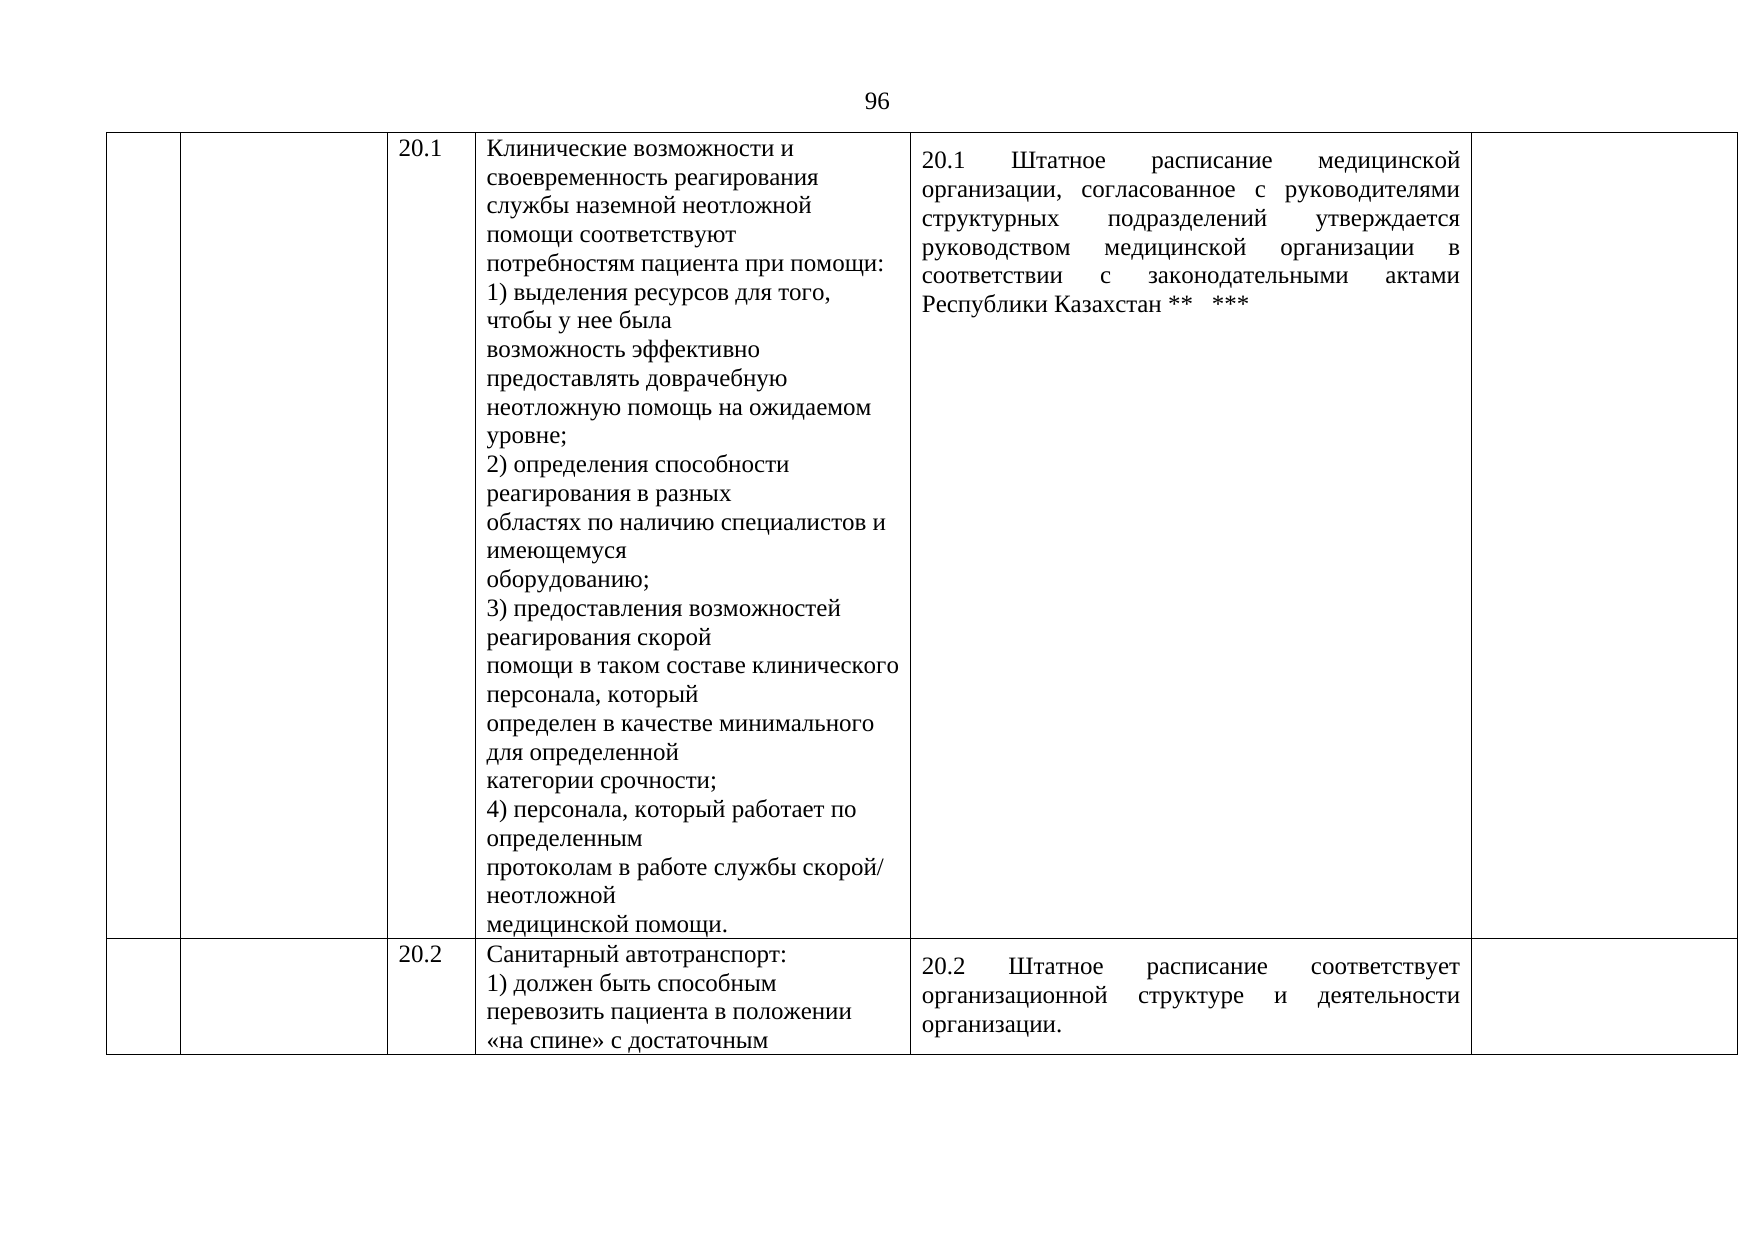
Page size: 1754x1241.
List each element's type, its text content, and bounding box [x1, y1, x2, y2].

table_cell 20.1 [388, 133, 475, 938]
table_cell [107, 939, 180, 1054]
table_cell [1472, 939, 1737, 1054]
table_cell [1472, 133, 1737, 938]
table_cell 20.2 [388, 939, 475, 1054]
table_cell Клинические возможности и своевременность реагирования службы наземной неотложной помощи соответствуют потребностям пациента при помощи: 1) выделения ресурсов для того, чтобы у нее была возможность эффективно предоставлять доврачебную неотложную помощь на ожидаемом уровне; 2) определения способности реагирования в разных областях по наличию специалистов и имеющемуся оборудованию; 3) предоставления возможностей реагирования скорой помощи в таком составе клинического персонала, который определен в качестве минимального для определенной категории срочности; 4) персонала, который работает по определенным протоколам в работе службы скорой/ неотложной медицинской помощи. [476, 133, 910, 938]
table_cell [181, 133, 387, 938]
table_cell 20.1 Штатное расписание медицинской организации, согласованное с руководителями структурных подразделений утверждается руководством медицинской организации в соответствии с законодательными актами Республики Казахстан ** *** [911, 133, 1471, 938]
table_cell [911, 939, 1471, 1054]
table_cell [107, 133, 180, 938]
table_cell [476, 939, 910, 1054]
table_cell [181, 939, 387, 1054]
